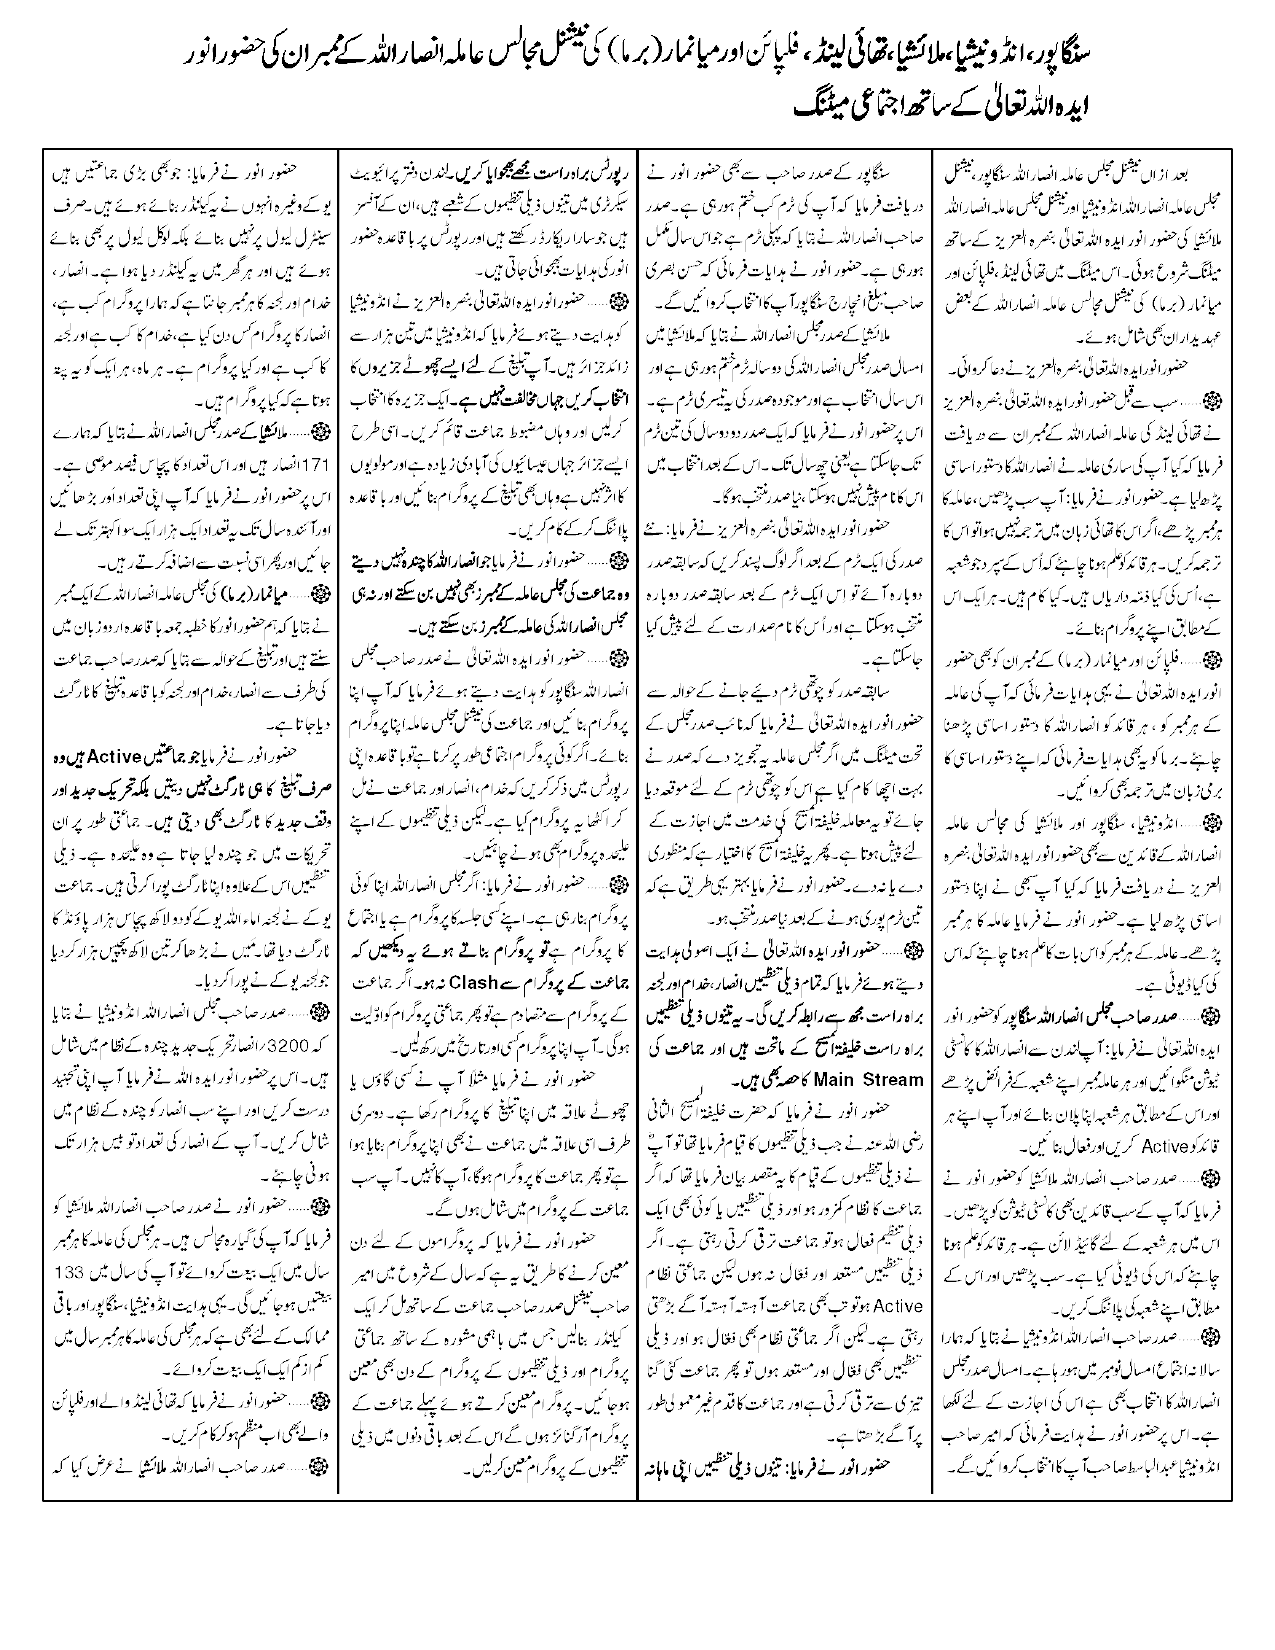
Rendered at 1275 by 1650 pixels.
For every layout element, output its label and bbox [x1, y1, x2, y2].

picture [639, 150, 1231, 1500]
picture [44, 150, 637, 1500]
picture [179, 18, 1096, 125]
